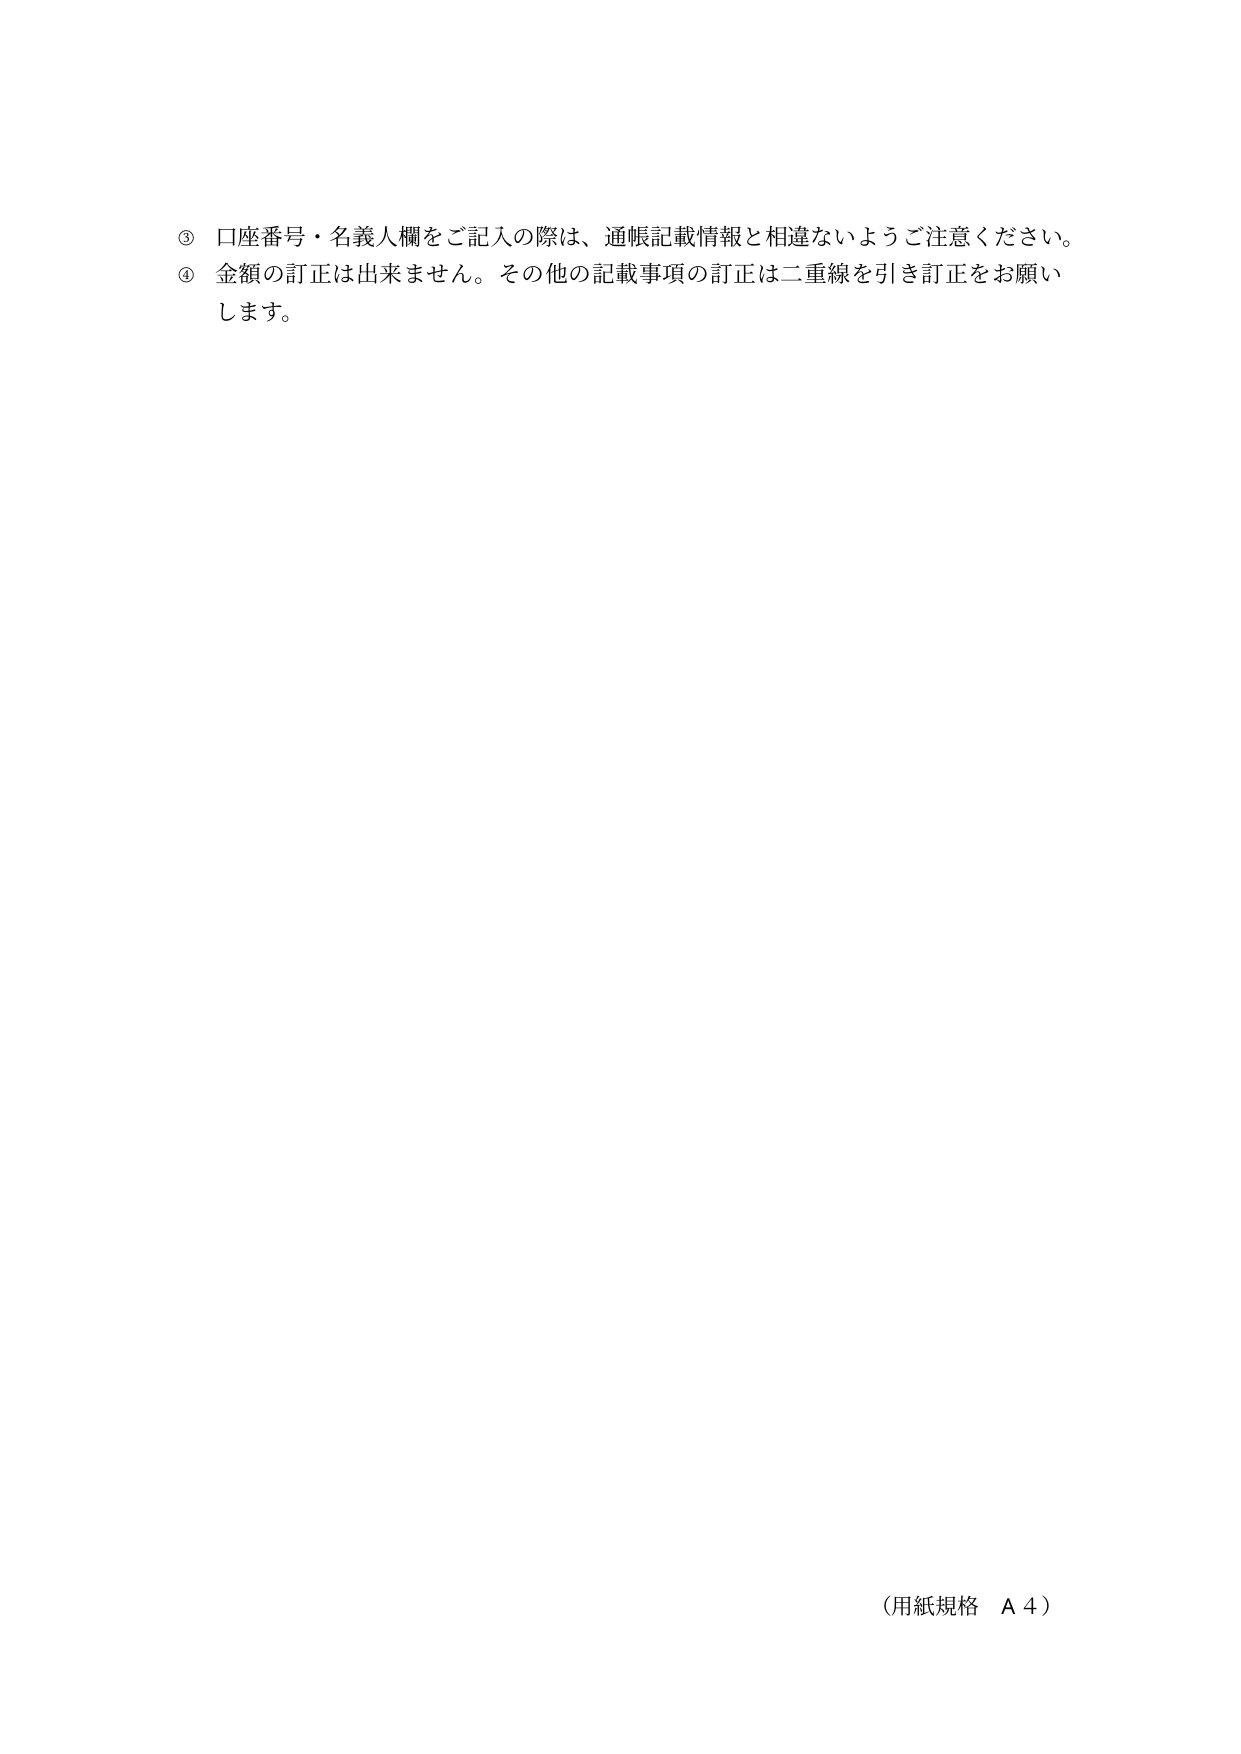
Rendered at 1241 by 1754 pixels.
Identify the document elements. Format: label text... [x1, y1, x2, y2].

list 金額の訂正は出来ません。その他の記載事項の訂正は二重線を引き訂正をお願いします。 [177, 254, 1063, 329]
list 口座番号・名義人欄をご記入の際は、通帳記載情報と相違ないようご注意ください。 [177, 217, 1063, 254]
